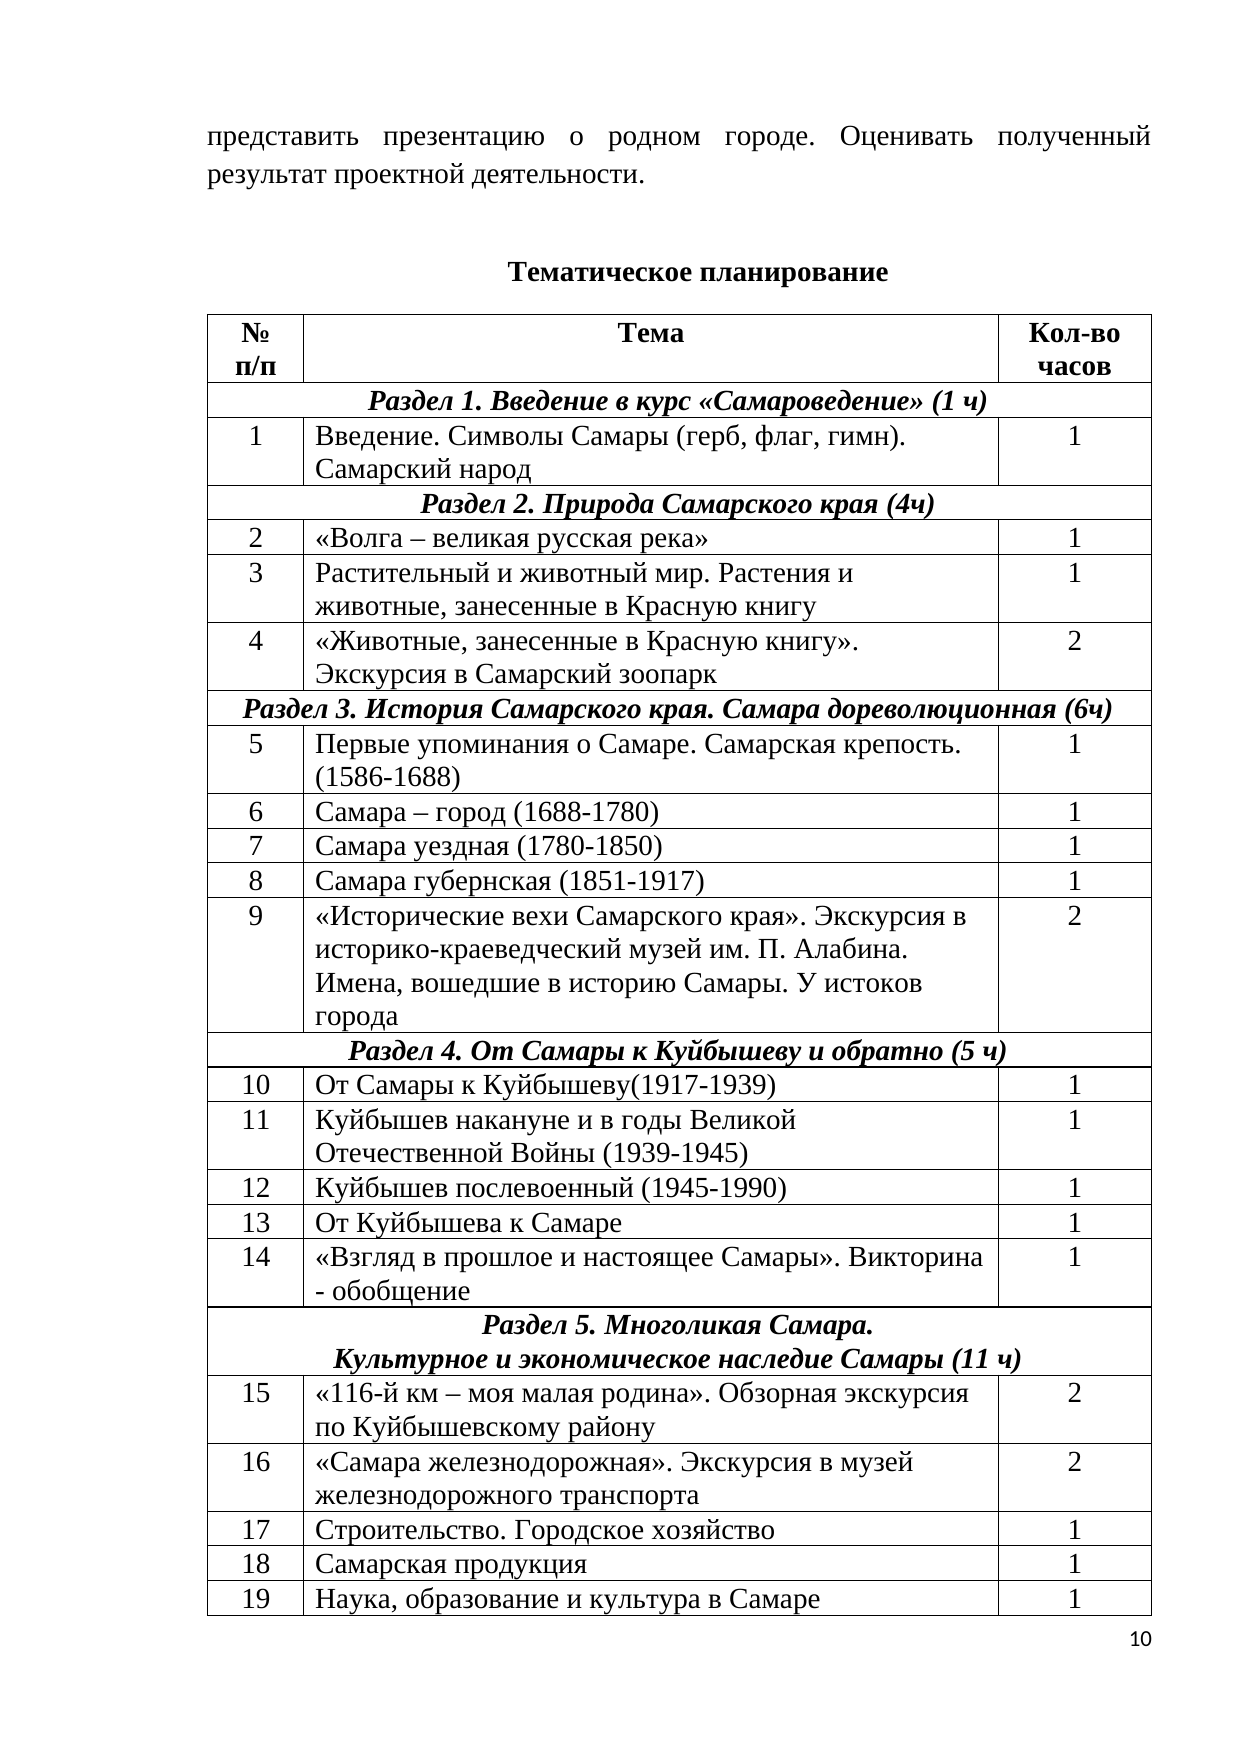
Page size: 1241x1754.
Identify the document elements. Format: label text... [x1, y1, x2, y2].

table_cell 1 [999, 1581, 1151, 1614]
table_cell От Самары к Куйбышеву(1917-1939) [304, 1068, 998, 1101]
table_cell «Самара железнодорожная». Экскурсия в музей железнодорожного транспорта [304, 1444, 998, 1511]
table_cell Самара уездная (1780-1850) [304, 829, 998, 862]
table_cell 2 [999, 1444, 1151, 1511]
table_cell 9 [208, 898, 303, 1032]
table_cell «Взгляд в прошлое и настоящее Самары». Викторина - обобщение [304, 1239, 998, 1306]
table_cell Куйбышев накануне и в годы Великой Отечественной Войны (1939-1945) [304, 1102, 998, 1169]
table_cell 7 [208, 829, 303, 862]
table_cell 14 [208, 1239, 303, 1306]
table_cell Куйбышев послевоенный (1945-1990) [304, 1170, 998, 1204]
table_cell 1 [999, 1170, 1151, 1204]
table_cell 2 [999, 623, 1151, 690]
table_cell 8 [208, 863, 303, 897]
table_cell 6 [208, 794, 303, 827]
table_cell 10 [208, 1068, 303, 1101]
table_cell 3 [208, 555, 303, 622]
table_cell 1 [999, 1068, 1151, 1101]
table_cell Самара – город (1688-1780) [304, 794, 998, 827]
table_cell 13 [208, 1205, 303, 1238]
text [207, 118, 1152, 190]
table_cell 1 [999, 1512, 1151, 1545]
table_header Тема [304, 315, 998, 382]
table_cell 1 [999, 1546, 1151, 1580]
table_cell 1 [208, 418, 303, 485]
table_cell Раздел 1. Введение в курс «Самароведение» (1 ч) [208, 383, 1151, 417]
table_cell 18 [208, 1546, 303, 1580]
table_cell Строительство. Городское хозяйство [304, 1512, 998, 1545]
table_cell 1 [999, 829, 1151, 862]
table_cell 19 [208, 1581, 303, 1614]
table_cell Раздел 5. Многоликая Самара. Культурное и экономическое наследие Самары (11 ч) [208, 1308, 1151, 1374]
table_cell Раздел 3. История Самарского края. Самара дореволюционная (6ч) [208, 691, 1151, 725]
table_cell 2 [208, 520, 303, 554]
table_cell Наука, образование и культура в Самаре [304, 1581, 998, 1614]
table_cell 4 [208, 623, 303, 690]
table_cell 1 [999, 726, 1151, 793]
table_cell 1 [999, 1102, 1151, 1169]
table_cell Самарская продукция [304, 1546, 998, 1580]
table_cell 1 [999, 863, 1151, 897]
table_cell 2 [999, 898, 1151, 1032]
table_cell 15 [208, 1376, 303, 1443]
table_cell «Животные, занесенные в Красную книгу». Экскурсия в Самарский зоопарк [304, 623, 998, 690]
table_cell «116-й км – моя малая родина». Обзорная экскурсия по Куйбышевскому району [304, 1376, 998, 1443]
table_cell Растительный и животный мир. Растения и животные, занесенные в Красную книгу [304, 555, 998, 622]
table_cell Первые упоминания о Самаре. Самарская крепость. (1586-1688) [304, 726, 998, 793]
table_cell 2 [999, 1376, 1151, 1443]
table_cell 1 [999, 520, 1151, 554]
table_cell От Куйбышева к Самаре [304, 1205, 998, 1238]
table_cell «Волга – великая русская река» [304, 520, 998, 554]
table_cell 16 [208, 1444, 303, 1511]
table_cell 1 [999, 794, 1151, 827]
table_cell 17 [208, 1512, 303, 1545]
table_cell Самара губернская (1851-1917) [304, 863, 998, 897]
table_cell Раздел 2. Природа Самарского края (4ч) [208, 486, 1151, 519]
table_cell 1 [999, 1205, 1151, 1238]
table_cell 11 [208, 1102, 303, 1169]
text Тематическое планирование [244, 254, 1152, 288]
table_cell Раздел 4. От Самары к Куйбышеву и обратно (5 ч) [208, 1033, 1151, 1066]
table_cell 12 [208, 1170, 303, 1204]
table_header № п/п [208, 315, 303, 382]
table_header Кол-во часов [999, 315, 1151, 382]
table_cell 1 [999, 1239, 1151, 1306]
table_cell 1 [999, 555, 1151, 622]
table_cell «Исторические вехи Самарского края». Экскурсия в историко-краеведческий музей им. П. Алабина. Имена, вошедшие в историю Самары. У истоков города [304, 898, 998, 1032]
table_cell Введение. Символы Самары (герб, флаг, гимн). Самарский народ [304, 418, 998, 485]
table_cell 1 [999, 418, 1151, 485]
table_cell 5 [208, 726, 303, 793]
